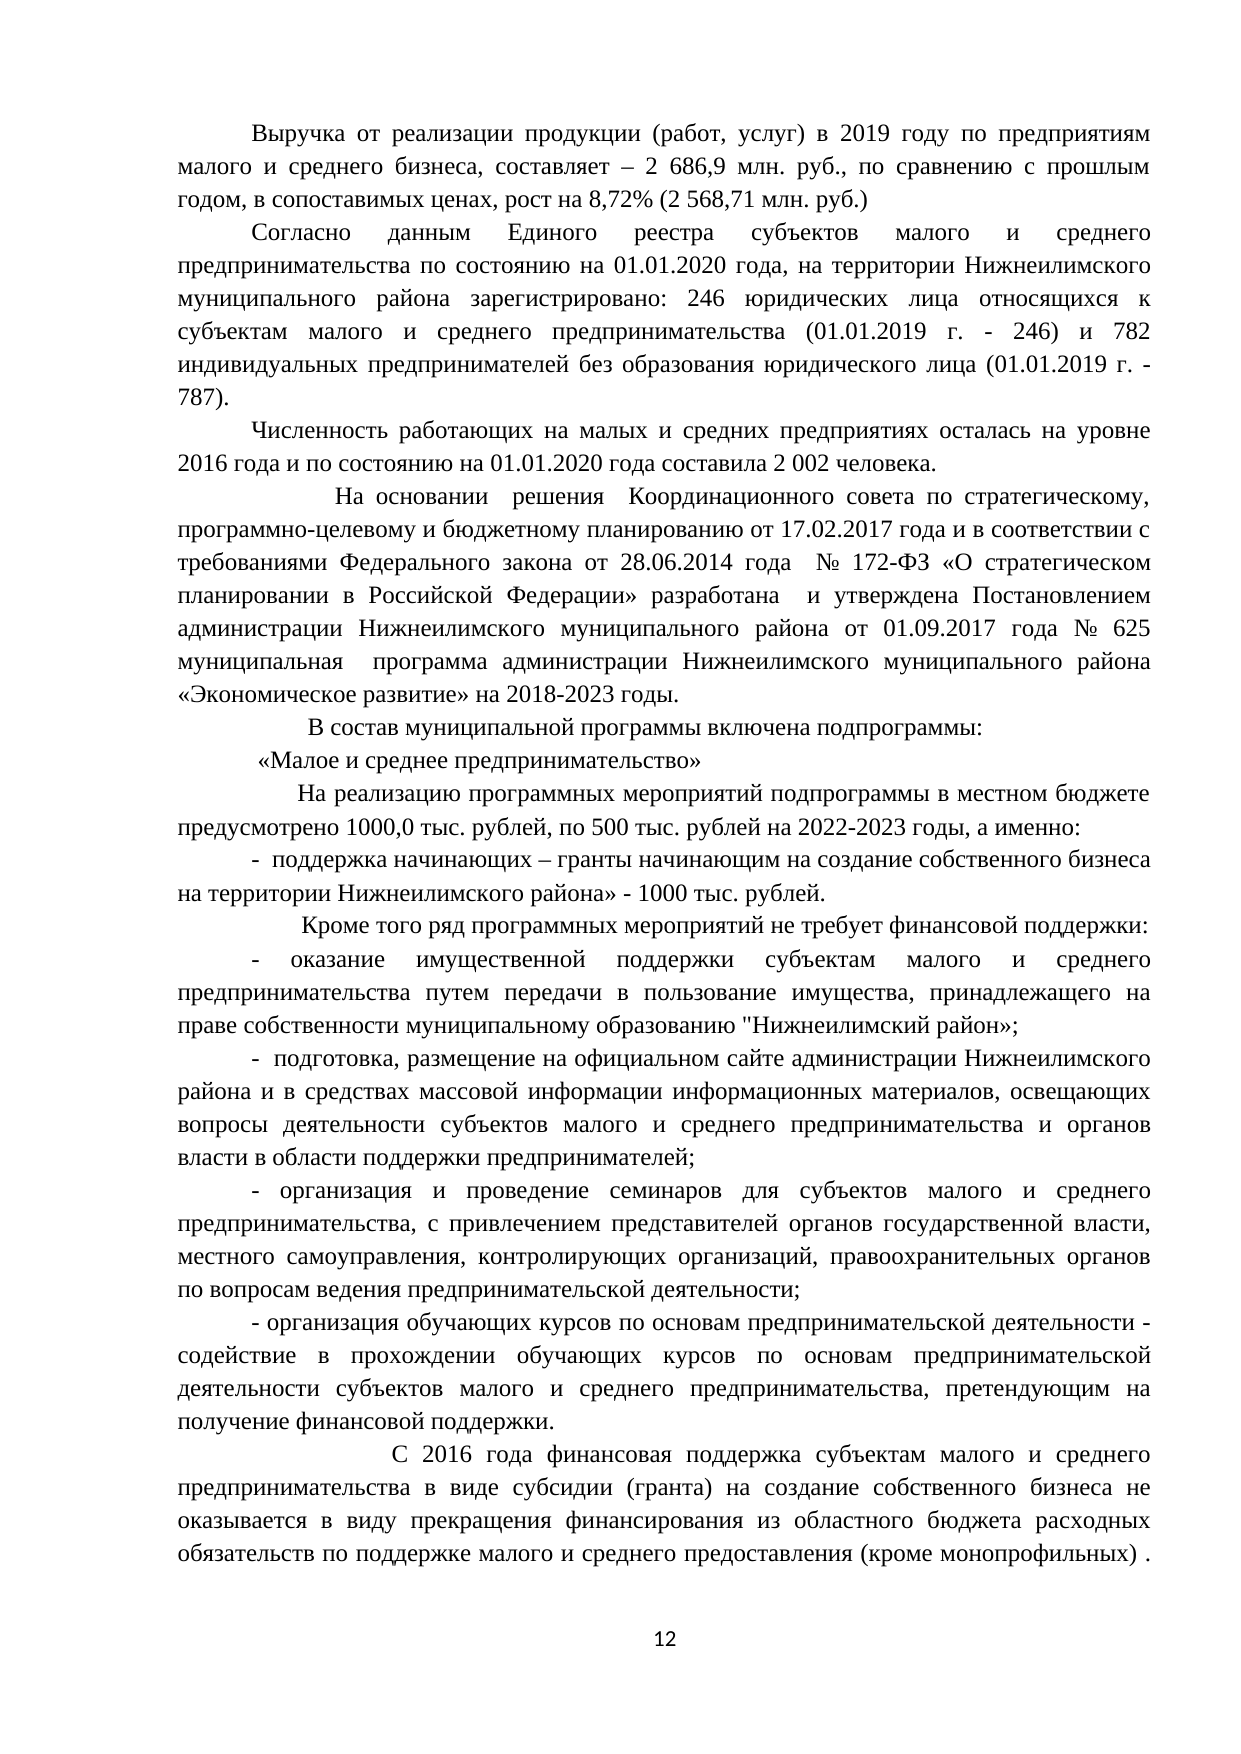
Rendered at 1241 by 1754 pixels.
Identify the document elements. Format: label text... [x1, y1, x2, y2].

text В состав муниципальной программы включена подпрограммы: [177, 712, 1152, 741]
text - организация обучающих курсов по основам предпринимательской деятельности - содействие в прохождении обучающих курсов по основам предпринимательской деятельности субъектов малого и среднего предпринимательства, претендующим на получение финансовой поддержки. [177, 1307, 1152, 1435]
text - подготовка, размещение на официальном сайте администрации Нижнеилимского района и в средствах массовой информации информационных материалов, освещающих вопросы деятельности субъектов малого и среднего предпринимательства и органов власти в области поддержки предпринимателей; [177, 1043, 1152, 1171]
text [177, 1439, 1152, 1567]
text Кроме того ряд программных мероприятий не требует финансовой поддержки: [177, 911, 1152, 939]
text - поддержка начинающих – гранты начинающим на создание собственного бизнеса на территории Нижнеилимского района» - 1000 тыс. рублей. [177, 844, 1152, 906]
text Выручка от реализации продукции (работ, услуг) в 2019 году по предприятиям малого и среднего бизнеса, составляет – 2 686,9 млн. руб., по сравнению с прошлым годом, в сопоставимых ценах, рост на 8,72% (2 568,71 млн. руб.) [177, 118, 1152, 213]
text Согласно данным Единого реестра субъектов малого и среднего предпринимательства по состоянию на 01.01.2020 года, на территории Нижнеилимского муниципального района зарегистрировано: 246 юридических лица относящихся к субъектам малого и среднего предпринимательства (01.01.2019 г. - 246) и 782 индивидуальных предпринимателей без образования юридического лица (01.01.2019 г. - 787). [177, 217, 1152, 411]
text - оказание имущественной поддержки субъектам малого и среднего предпринимательства путем передачи в пользование имущества, принадлежащего на праве собственности муниципальному образованию "Нижнеилимский район»; [177, 944, 1152, 1038]
text На реализацию программных мероприятий подпрограммы в местном бюджете предусмотрено 1000,0 тыс. рублей, по 500 тыс. рублей на 2022-2023 годы, а именно: [177, 778, 1152, 840]
text На основании решения Координационного совета по стратегическому, программно-целевому и бюджетному планированию от 17.02.2017 года и в соответствии с требованиями Федерального закона от 28.06.2014 года № 172-ФЗ «О стратегическом планировании в Российской Федерации» разработана и утверждена Постановлением администрации Нижнеилимского муниципального района от 01.09.2017 года № 625 муниципальная программа администрации Нижнеилимского муниципального района «Экономическое развитие» на 2018-2023 годы. [177, 481, 1152, 708]
text - организация и проведение семинаров для субъектов малого и среднего предпринимательства, с привлечением представителей органов государственной власти, местного самоуправления, контролирующих организаций, правоохранительных органов по вопросам ведения предпринимательской деятельности; [177, 1175, 1152, 1303]
text «Малое и среднее предпринимательство» [177, 746, 1152, 774]
text Численность работающих на малых и средних предприятиях осталась на уровне 2016 года и по состоянию на 01.01.2020 года составила 2 002 человека. [177, 415, 1152, 477]
